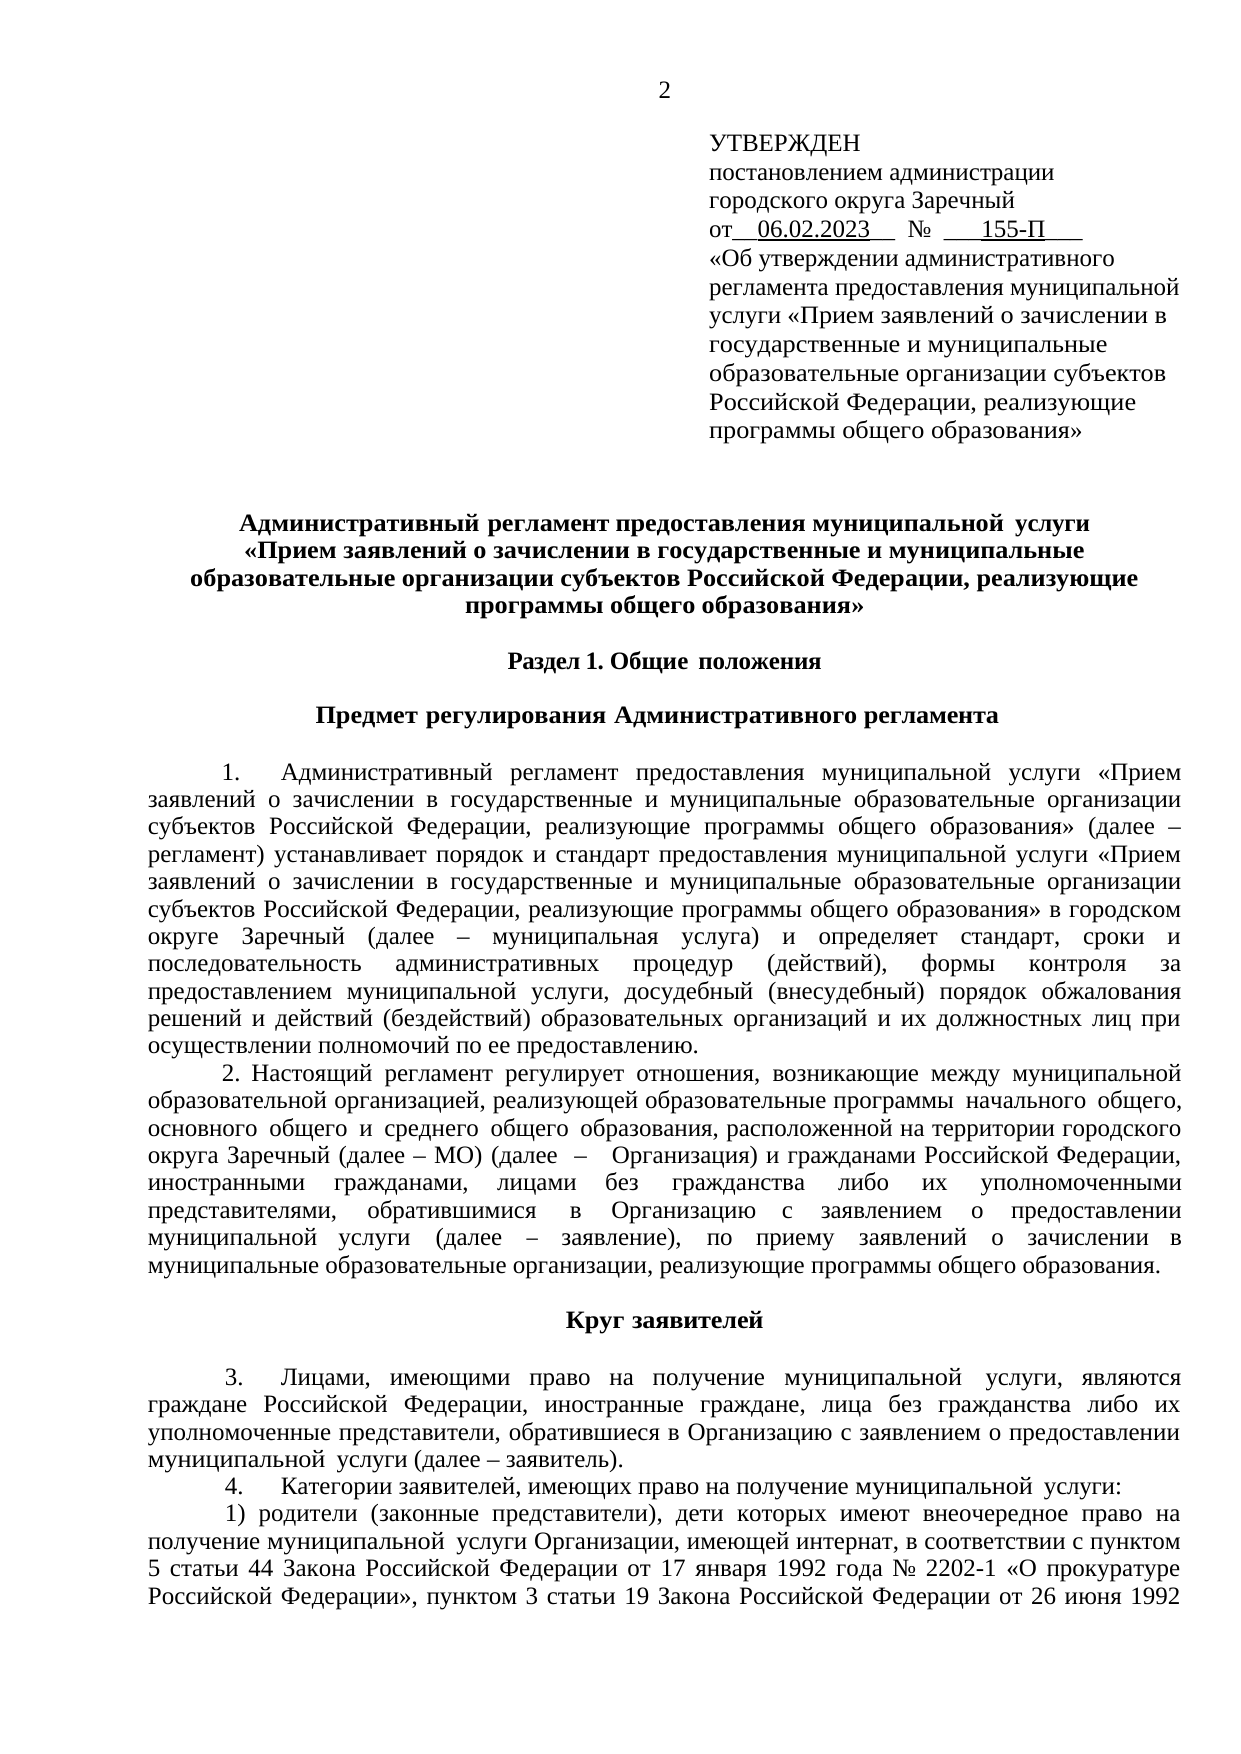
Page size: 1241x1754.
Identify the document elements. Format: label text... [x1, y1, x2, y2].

list Настоящий регламент регулирует отношения, возникающие между муниципальной образовательной организацией, реализующей образовательные программы начального общего, основного общего и среднего общего образования, расположенной на территории городского округа Заречный (далее – МО) (далее – Организация) и гражданами Российской Федерации, иностранными гражданами, лицами без гражданства либо их уполномоченными представителями, обратившимися в Организацию с заявлением о предоставлении муниципальной услуги (далее – заявление), по приему заявлений о зачислении в муниципальные образовательные организации, реализующие программы общего образования. [148, 1059, 1182, 1278]
text от__06.02.2023__ № ___155-П___ [709, 214, 1181, 243]
subtitle Круг заявителей [148, 1307, 1181, 1334]
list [148, 1500, 1181, 1609]
subtitle «Прием заявлений о зачислении в государственные и муниципальные образовательные организации субъектов Российской Федерации, реализующие программы общего образования» [148, 537, 1181, 619]
subtitle Административный регламент предоставления муниципальной услуги [148, 509, 1181, 537]
list Категории заявителей, имеющих право на получение муниципальной услуги: [148, 1473, 1181, 1500]
list Предмет регулирования Административного регламента [133, 702, 1181, 729]
subtitle Раздел 1. Общие положения [148, 647, 1181, 675]
list Административный регламент предоставления муниципальной услуги «Прием заявлений о зачислении в государственные и муниципальные образовательные организации субъектов Российской Федерации, реализующие программы общего образования» (далее – регламент) устанавливает порядок и стандарт предоставления муниципальной услуги «Прием заявлений о зачислении в государственные и муниципальные образовательные организации субъектов Российской Федерации, реализующие программы общего образования» в городском округе Заречный (далее – муниципальная услуга) и определяет стандарт, сроки и последовательность административных процедур (действий), формы контроля за предоставлением муниципальной услуги, досудебный (внесудебный) порядок обжалования решений и действий (бездействий) образовательных организаций и их должностных лиц при осуществлении полномочий по ее предоставлению. [148, 758, 1182, 1059]
text постановлением администрации [709, 157, 1181, 185]
text УТВЕРЖДЕН [148, 128, 1181, 157]
text «Об утверждении административного регламента предоставления муниципальной услуги «Прием заявлений о зачислении в государственные и муниципальные образовательные организации субъектов Российской Федерации, реализующие программы общего образования» [709, 243, 1181, 444]
text городского округа Заречный [709, 185, 1181, 214]
list Лицами, имеющими право на получение муниципальной услуги, являются граждане Российской Федерации, иностранные граждане, лица без гражданства либо их уполномоченные представители, обратившиеся в Организацию с заявлением о предоставлении муниципальной услуги (далее – заявитель). [148, 1363, 1181, 1473]
